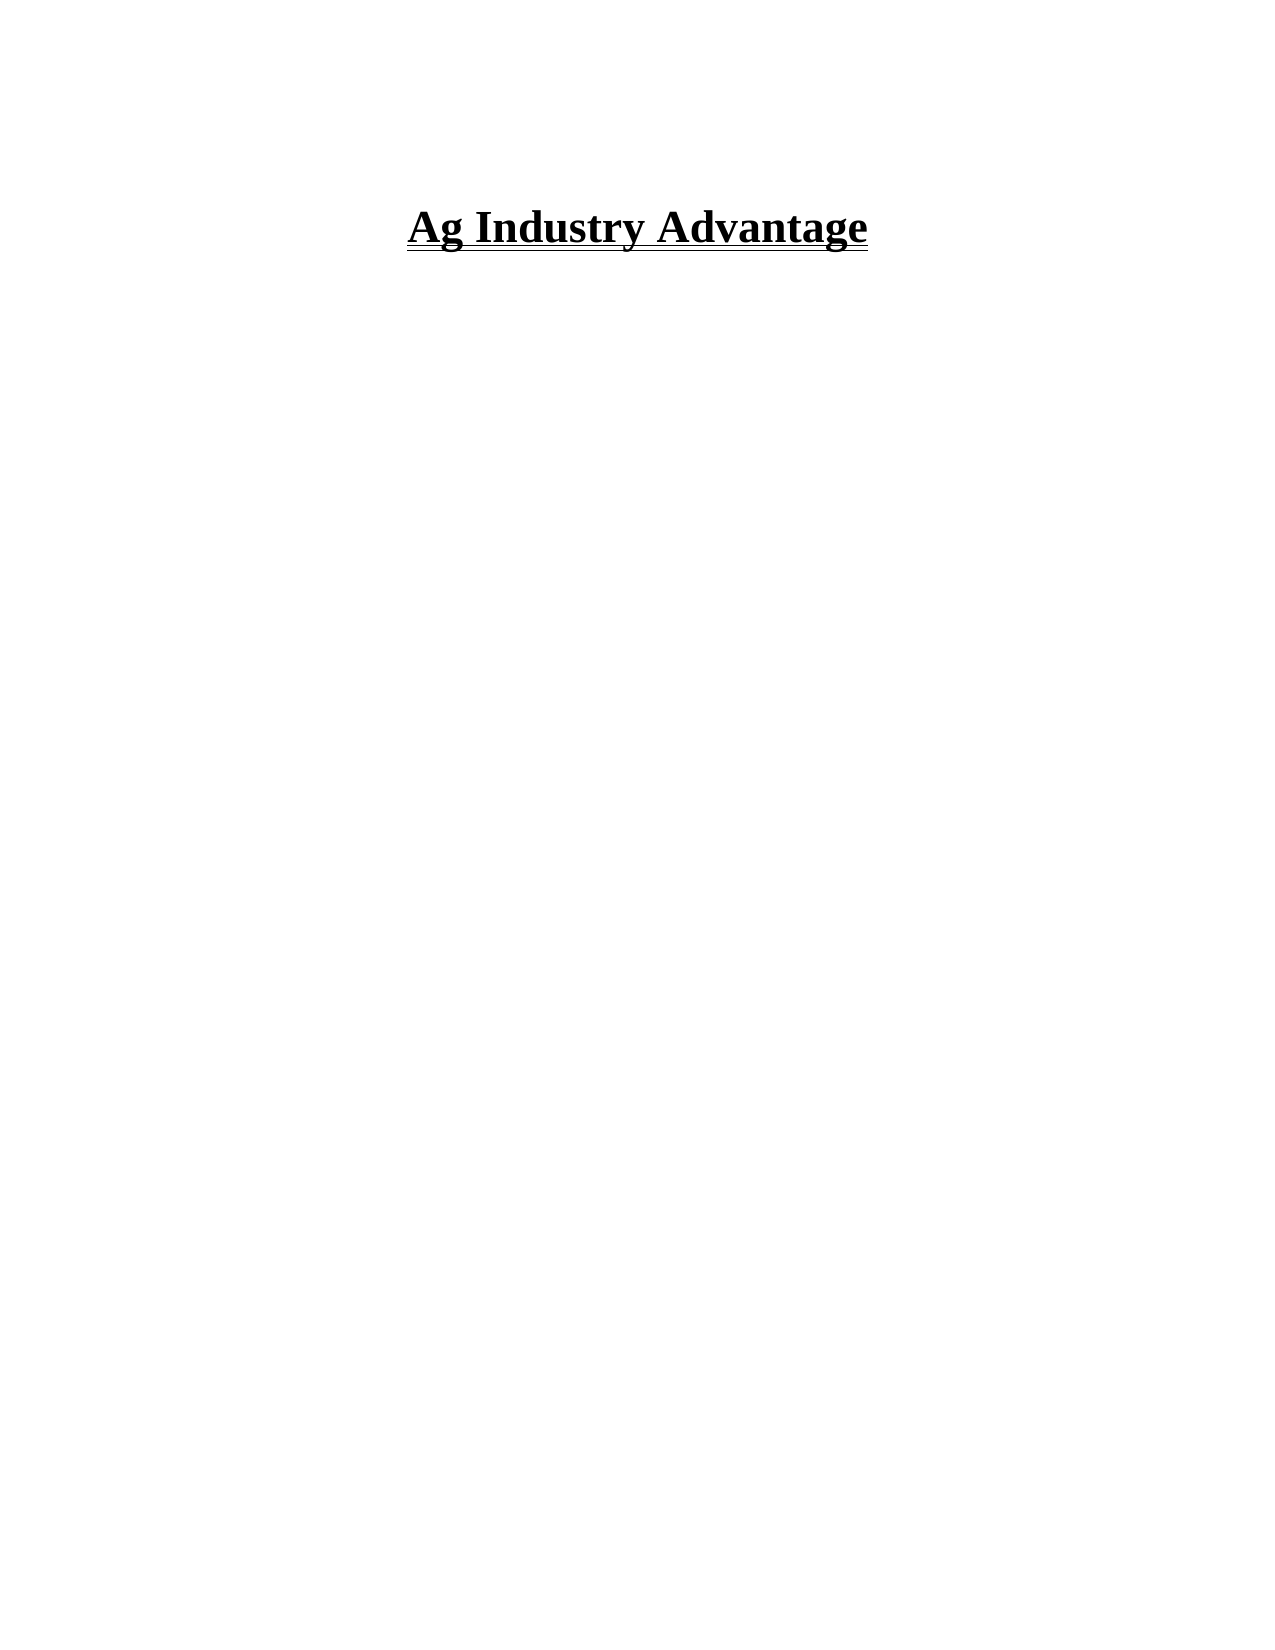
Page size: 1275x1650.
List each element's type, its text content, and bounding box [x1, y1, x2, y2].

subtitle Ag Industry Advantage [150, 200, 1125, 253]
